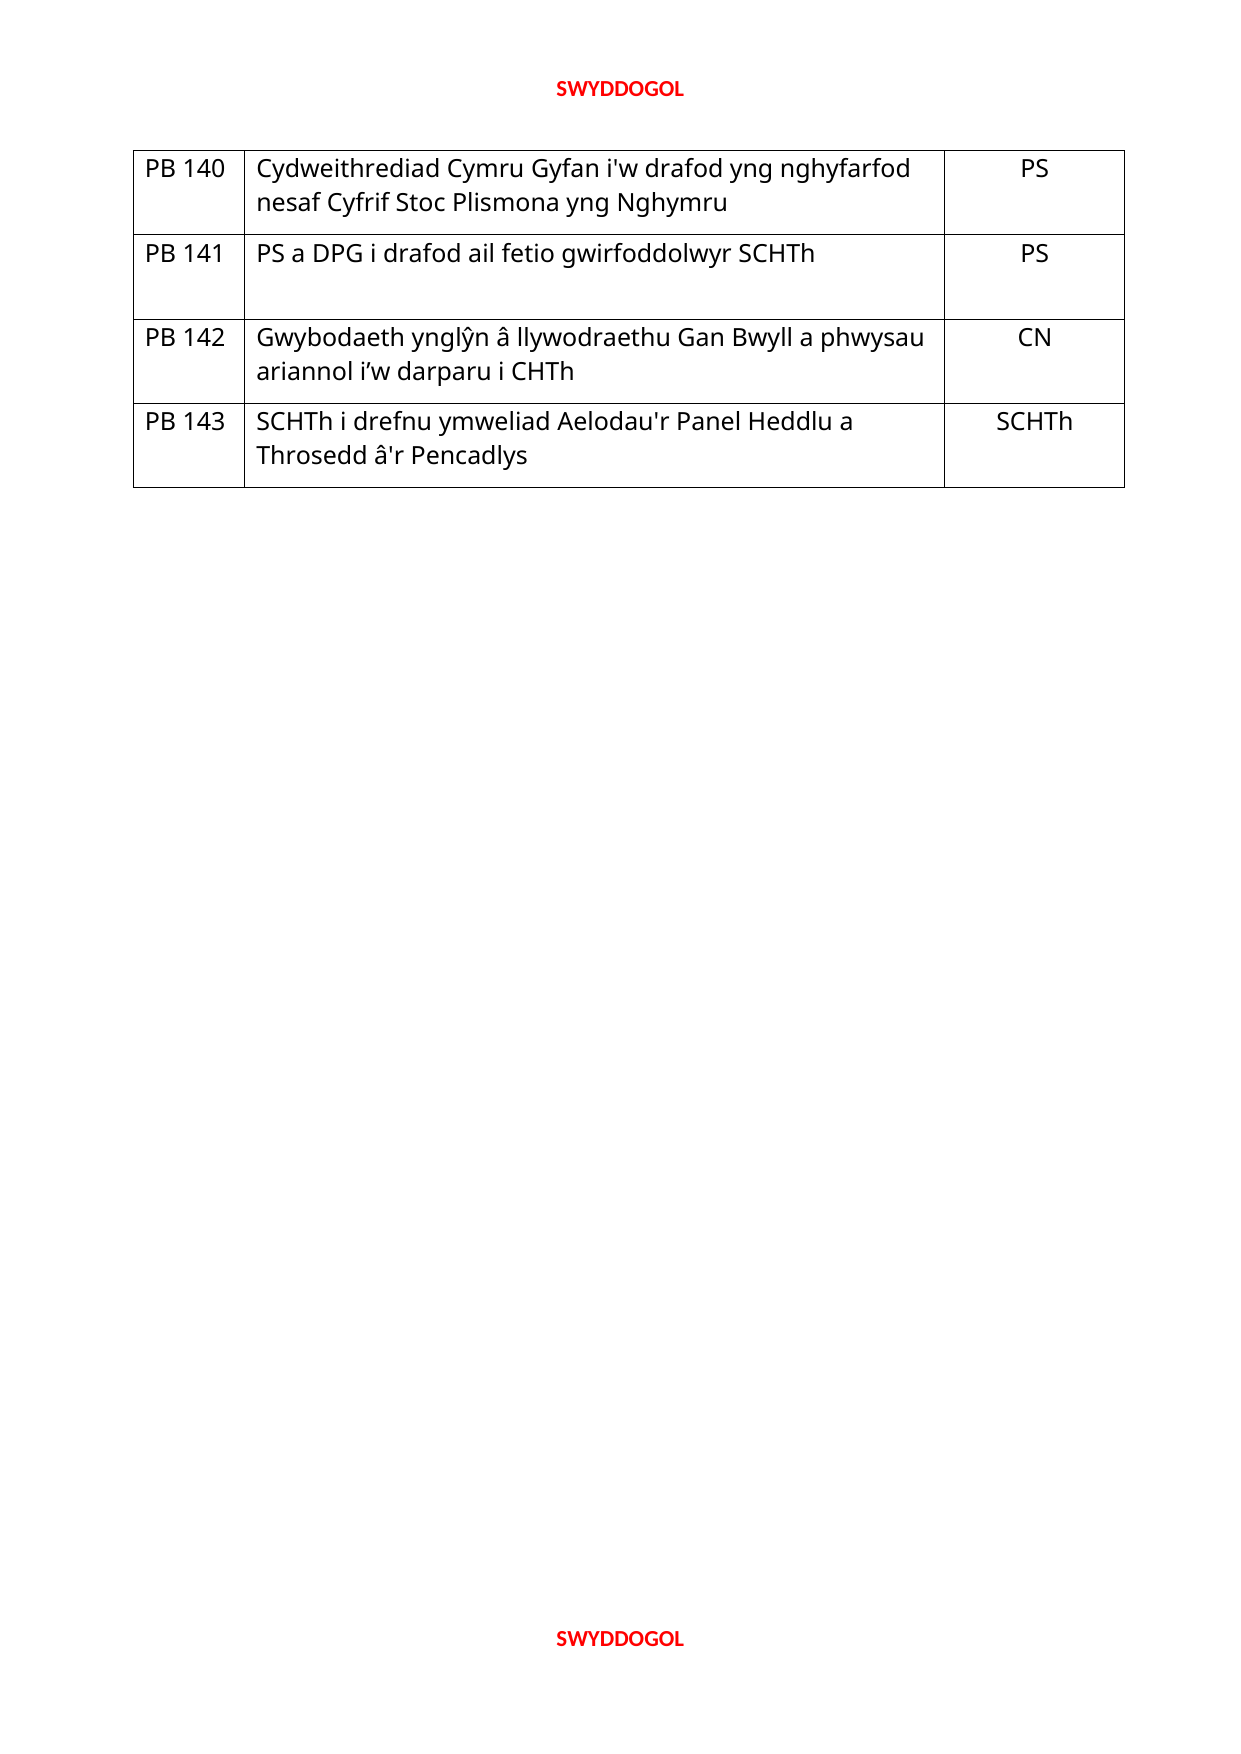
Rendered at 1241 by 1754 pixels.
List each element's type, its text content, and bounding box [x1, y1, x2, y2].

table_cell PS [945, 151, 1124, 234]
table_cell PS [945, 235, 1124, 318]
table_cell Cydweithrediad Cymru Gyfan i'w drafod yng nghyfarfod nesaf Cyfrif Stoc Plismona yng Nghymru [245, 151, 944, 234]
table_cell PB 141 [134, 235, 244, 318]
table_cell PS a DPG i drafod ail fetio gwirfoddolwyr SCHTh [245, 235, 944, 318]
table_cell PB 142 [134, 320, 244, 403]
table_cell PB 143 [134, 404, 244, 487]
table_cell SCHTh [945, 404, 1124, 487]
table_cell PB 140 [134, 151, 244, 234]
table_cell SCHTh i drefnu ymweliad Aelodau'r Panel Heddlu a Throsedd â'r Pencadlys [245, 404, 944, 487]
table_cell CN [945, 320, 1124, 403]
table_cell Gwybodaeth ynglŷn â llywodraethu Gan Bwyll a phwysau ariannol i’w darparu i CHTh [245, 320, 944, 403]
